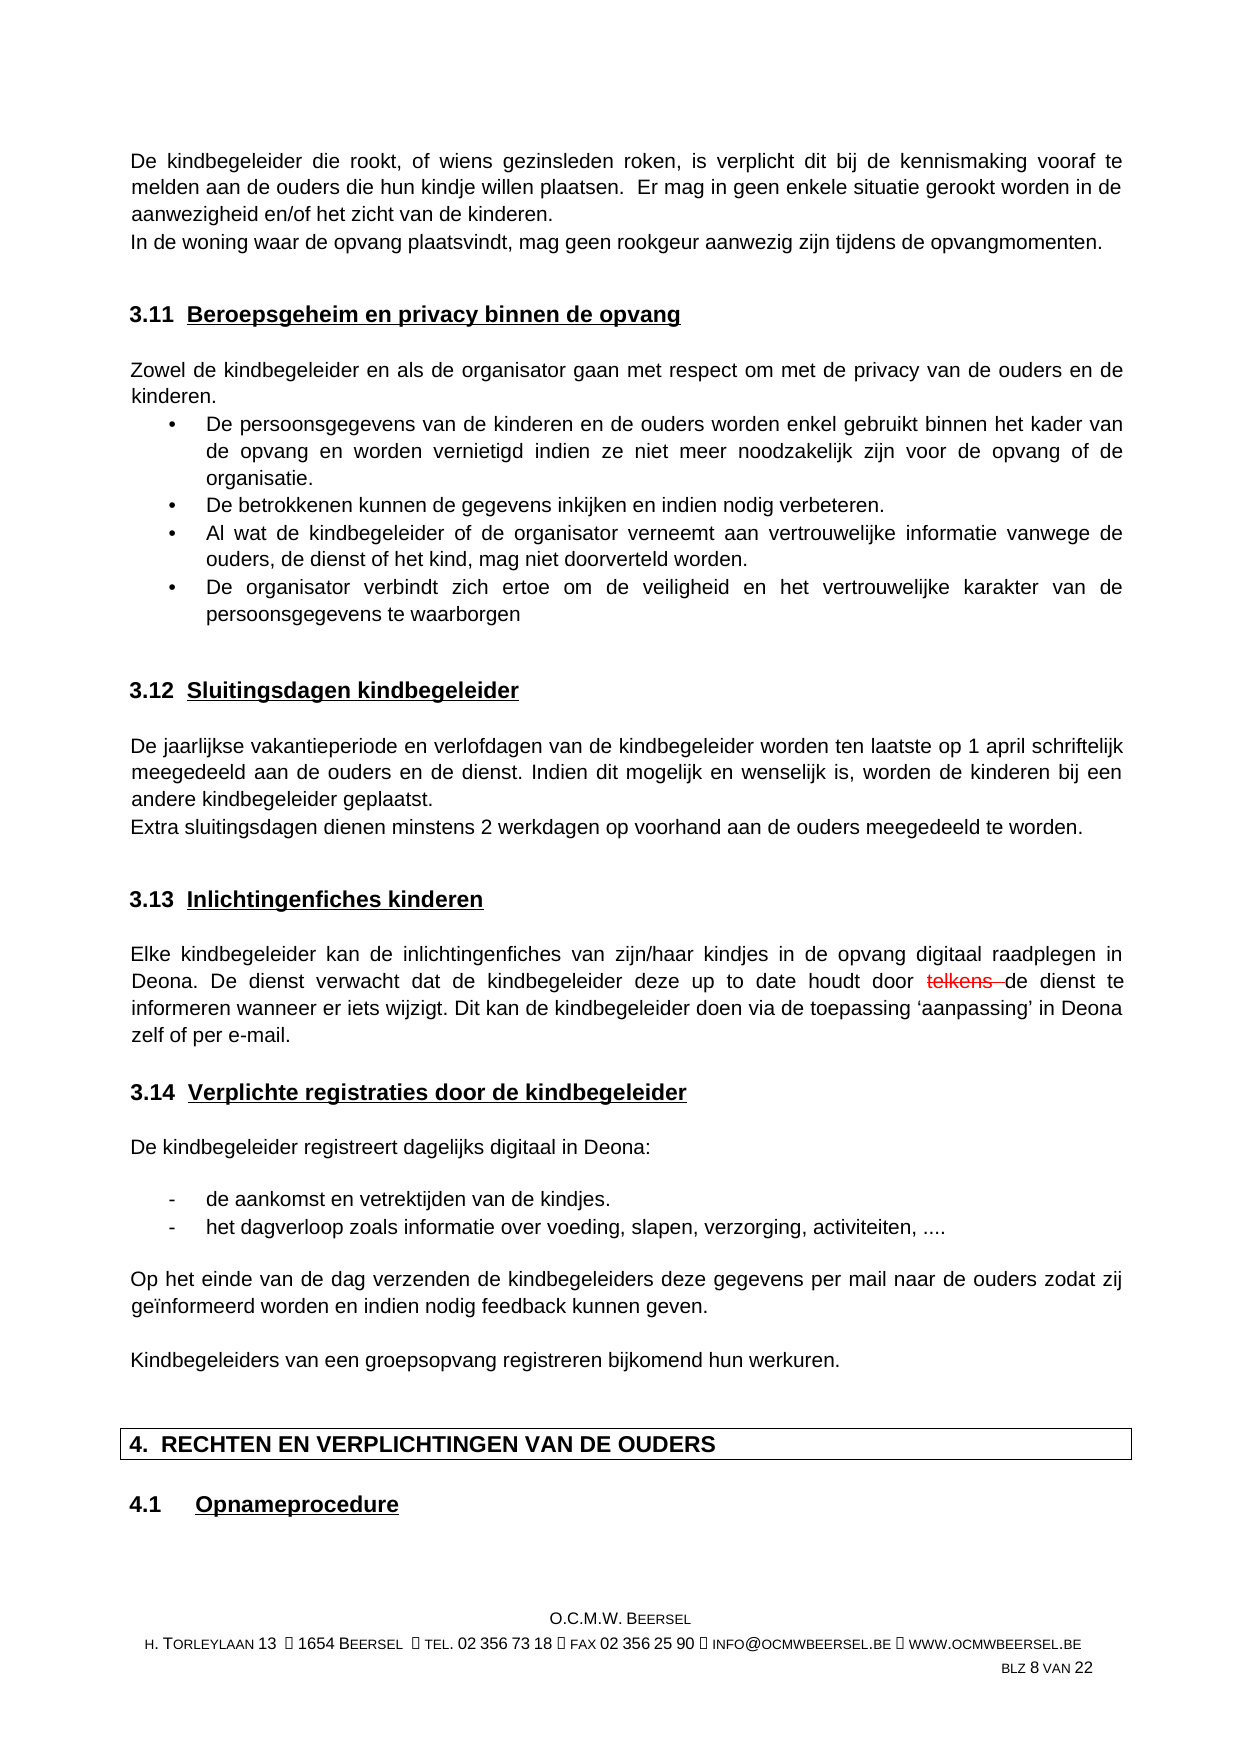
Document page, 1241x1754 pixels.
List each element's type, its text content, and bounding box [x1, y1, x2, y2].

subtitle 4. RECHTEN EN VERPLICHTINGEN VAN DE OUDERS [121, 1429, 1131, 1459]
list de aankomst en vetrektijden van de kindjes. [168, 1187, 1124, 1211]
text Extra sluitingsdagen dienen minstens 2 werkdagen op voorhand aan de ouders meegedeeld te worden. [130, 814, 1124, 838]
subtitle 3.13 Inlichtingenfiches kinderen [129, 886, 1123, 912]
text De kindbegeleider registreert dagelijks digitaal in Deona: [130, 1134, 753, 1158]
text De jaarlijkse vakantieperiode en verlofdagen van de kindbegeleider worden ten laatste op 1 april schriftelijk meegedeeld aan de ouders en de dienst. Indien dit mogelijk en wenselijk is, worden de kinderen bij een andere kindbegeleider geplaatst. [130, 733, 1124, 811]
list De betrokkenen kunnen de gegevens inkijken en indien nodig verbeteren. [168, 493, 1124, 517]
text Elke kindbegeleider kan de inlichtingenfiches van zijn/haar kindjes in de opvang digitaal raadplegen in Deona. De dienst verwacht dat de kindbegeleider deze up to date houdt door telkens de dienst te informeren wanneer er iets wijzigt. Dit kan de kindbegeleider doen via de toepassing ‘aanpassing’ in Deona zelf of per e-mail. [130, 942, 1124, 1046]
list De organisator verbindt zich ertoe om de veiligheid en het vertrouwelijke karakter van de persoonsgegevens te waarborgen [168, 575, 1124, 626]
list Al wat de kindbegeleider of de organisator verneemt aan vertrouwelijke informatie vanwege de ouders, de dienst of het kind, mag niet doorverteld worden. [168, 521, 1124, 571]
text Zowel de kindbegeleider en als de organisator gaan met respect om met de privacy van de ouders en de kinderen. [130, 357, 1124, 408]
text In de woning waar de opvang plaatsvindt, mag geen rookgeur aanwezig zijn tijdens de opvangmomenten. [130, 229, 1124, 253]
text De kindbegeleider die rookt, of wiens gezinsleden roken, is verplicht dit bij de kennismaking vooraf te melden aan de ouders die hun kindje willen plaatsen. Er mag in geen enkele situatie gerookt worden in de aanwezigheid en/of het zicht van de kinderen. [130, 148, 1124, 226]
text 3.14 Verplichte registraties door de kindbegeleider [130, 1079, 753, 1106]
subtitle 4.1 Opnameprocedure [129, 1491, 1123, 1517]
list De persoonsgegevens van de kinderen en de ouders worden enkel gebruikt binnen het kader van de opvang en worden vernietigd indien ze niet meer noodzakelijk zijn voor de opvang of de organisatie. [168, 412, 1124, 489]
text Kindbegeleiders van een groepsopvang registreren bijkomend hun werkuren. [130, 1347, 1124, 1371]
text Op het einde van de dag verzenden de kindbegeleiders deze gegevens per mail naar de ouders zodat zij geïnformeerd worden en indien nodig feedback kunnen geven. [130, 1267, 1124, 1318]
subtitle 3.11 Beroepsgeheim en privacy binnen de opvang [129, 301, 1123, 327]
subtitle 3.12 Sluitingsdagen kindbegeleider [129, 677, 1123, 703]
list het dagverloop zoals informatie over voeding, slapen, verzorging, activiteiten, .... [168, 1214, 1124, 1238]
